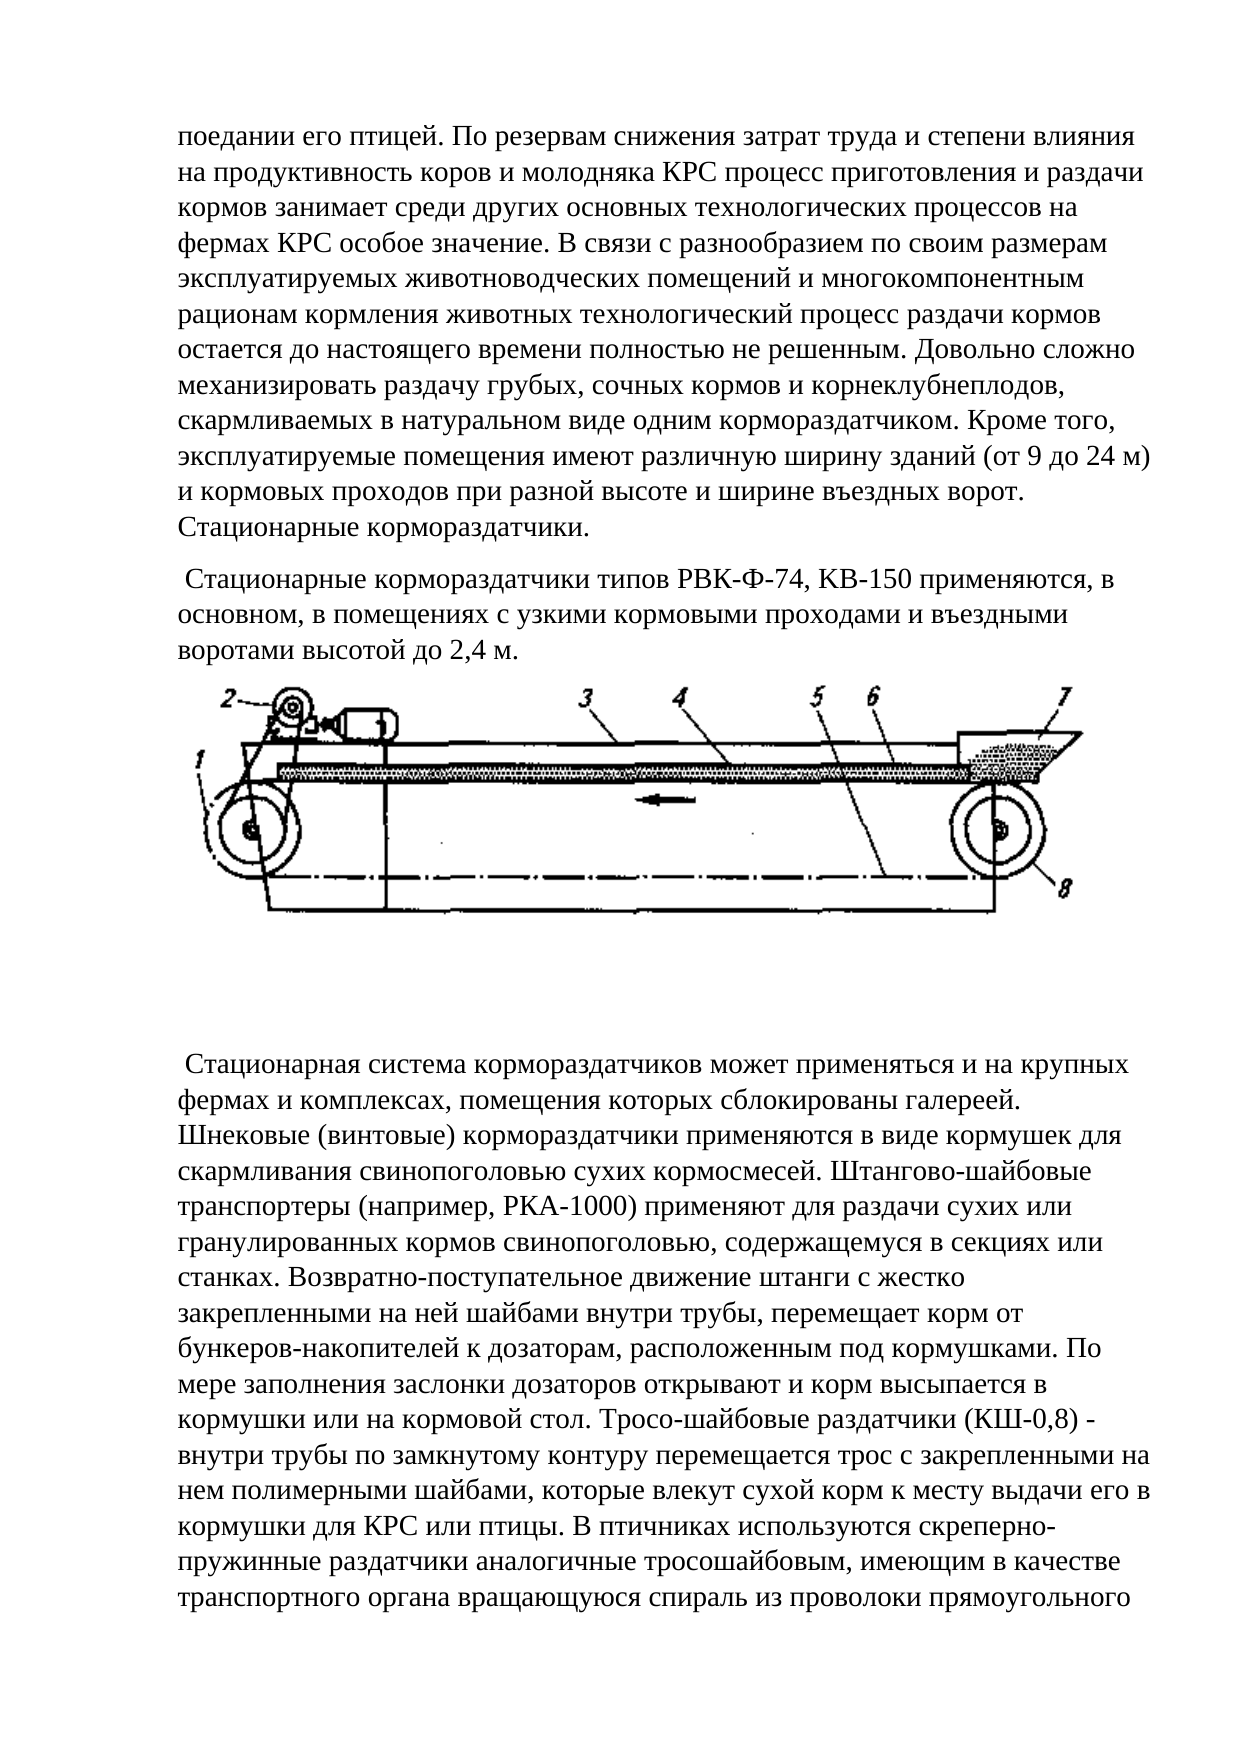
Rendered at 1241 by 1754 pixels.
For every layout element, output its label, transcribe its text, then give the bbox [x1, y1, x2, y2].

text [177, 118, 1152, 542]
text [177, 1046, 1152, 1613]
picture [177, 667, 1115, 924]
